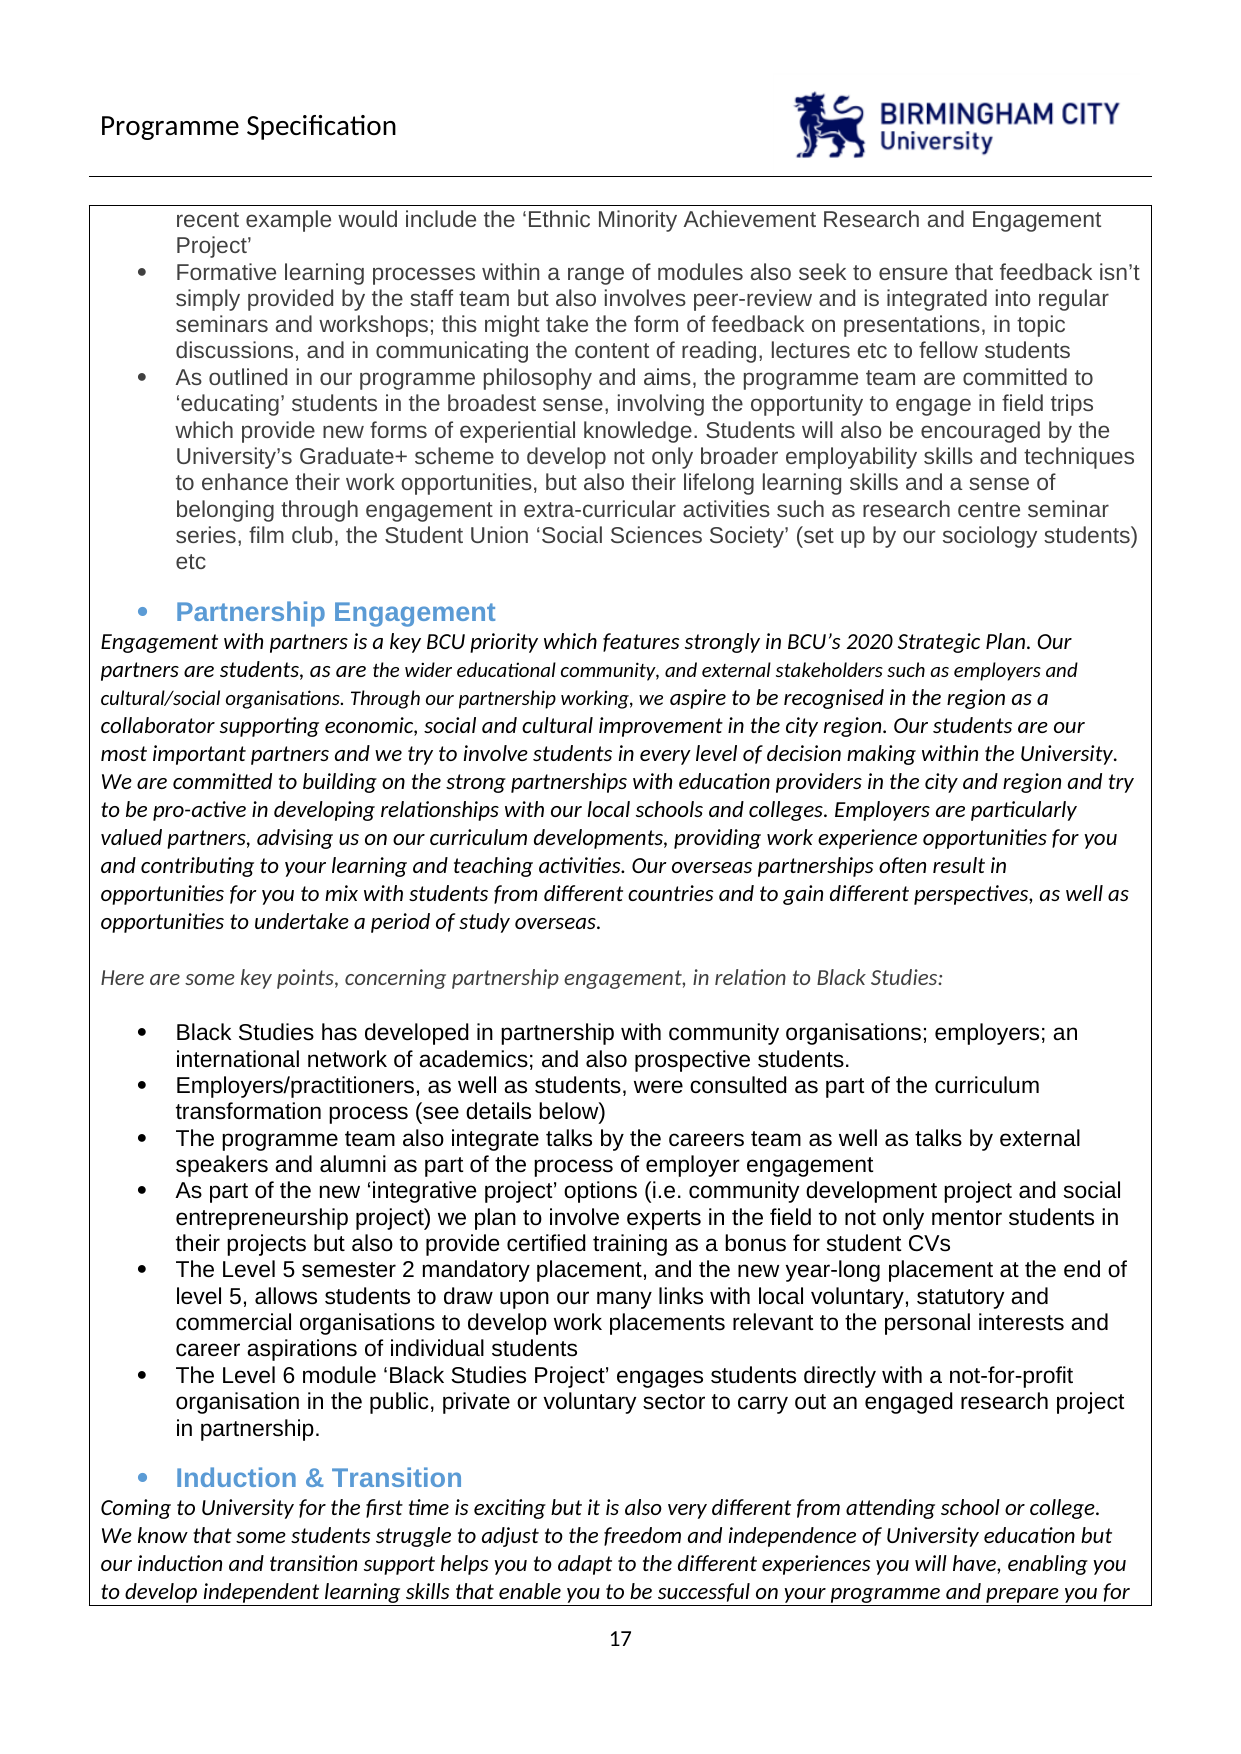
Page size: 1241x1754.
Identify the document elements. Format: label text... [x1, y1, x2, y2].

picture [772, 73, 1141, 176]
